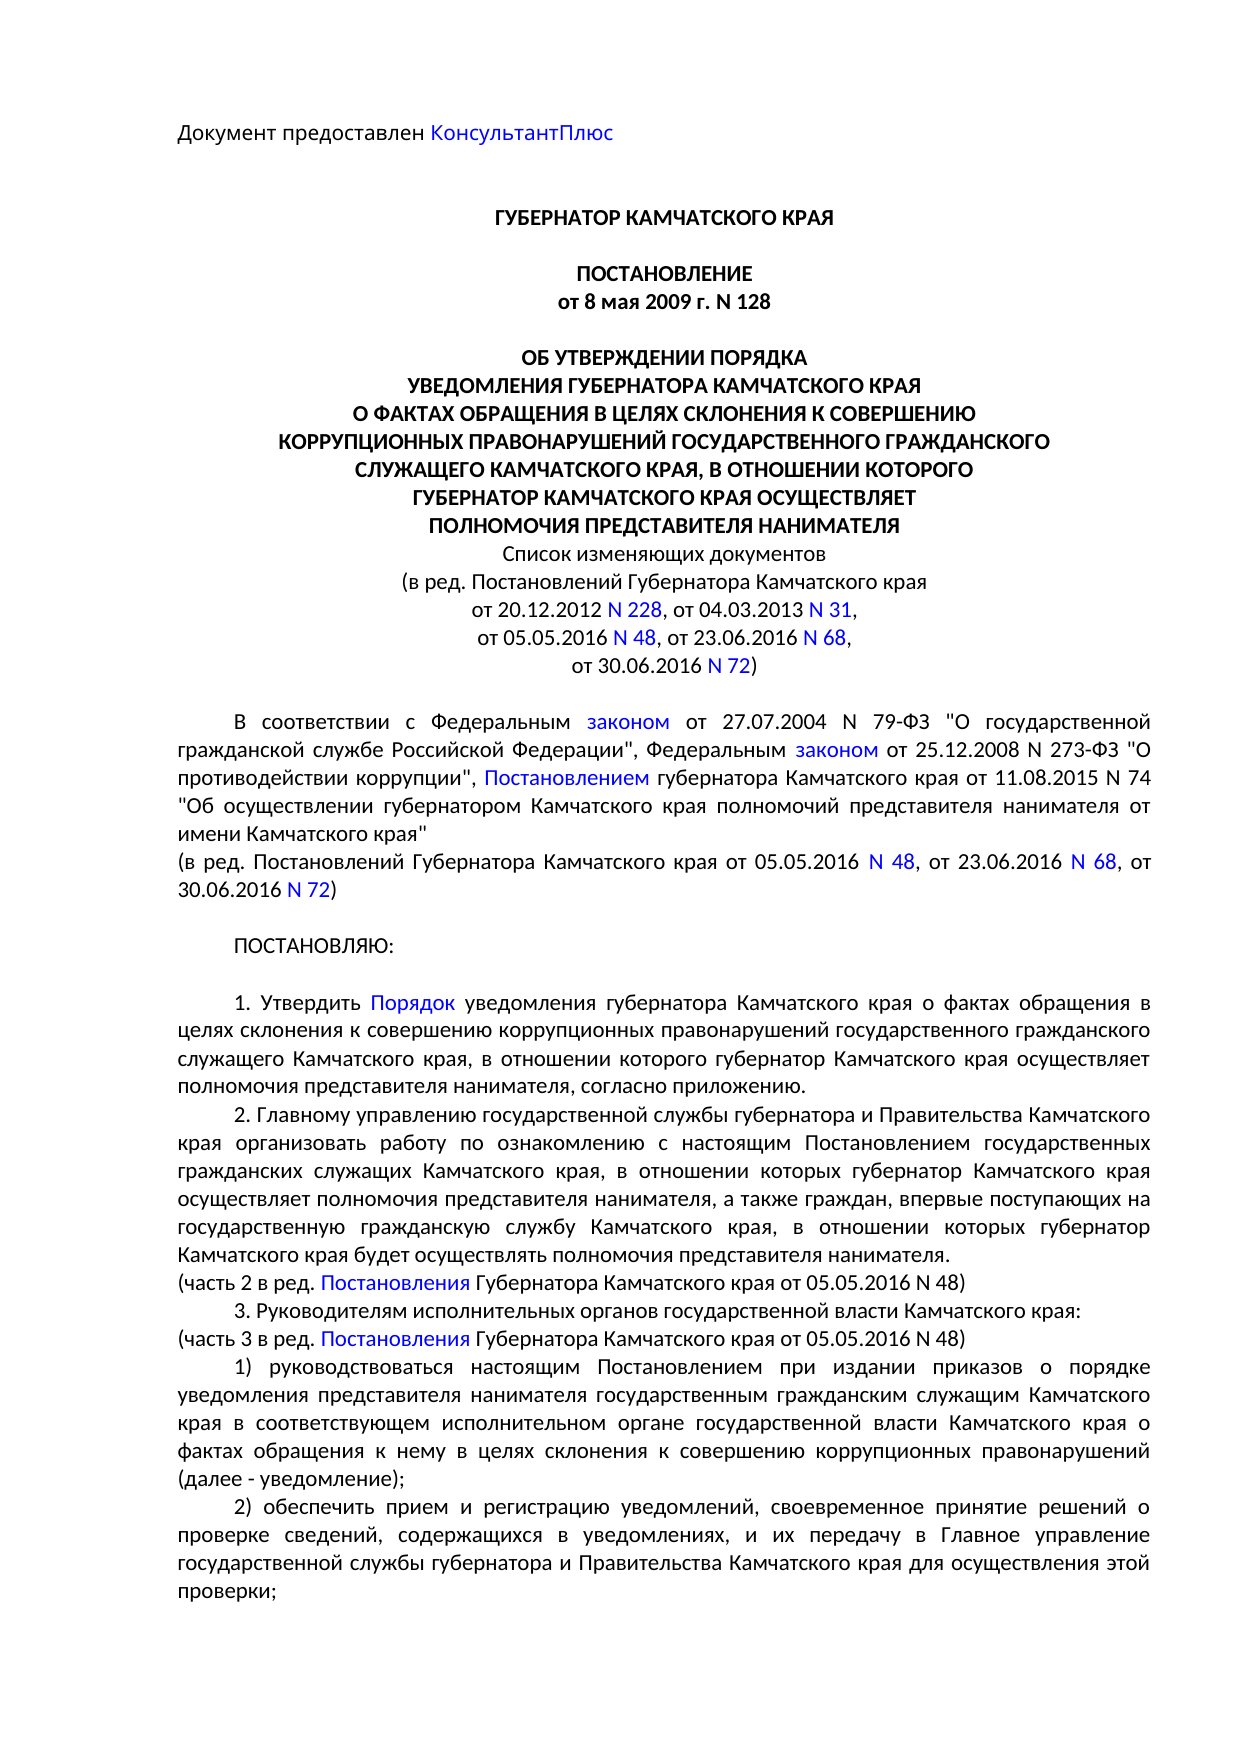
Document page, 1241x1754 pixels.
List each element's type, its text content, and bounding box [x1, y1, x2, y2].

text от 20.12.2012 N 228, от 04.03.2013 N 31, [177, 595, 1152, 623]
text 2. Главному управлению государственной службы губернатора и Правительства Камчатского края организовать работу по ознакомлению с настоящим Постановлением государственных гражданских служащих Камчатского края, в отношении которых губернатор Камчатского края осуществляет полномочия представителя нанимателя, а также граждан, впервые поступающих на государственную гражданскую службу Камчатского края, в отношении которых губернатор Камчатского края будет осуществлять полномочия представителя нанимателя. [177, 1100, 1152, 1268]
text от 30.06.2016 N 72) [177, 651, 1152, 679]
text 2) обеспечить прием и регистрацию уведомлений, своевременное принятие решений о проверке сведений, содержащихся в уведомлениях, и их передачу в Главное управление государственной службы губернатора и Правительства Камчатского края для осуществления этой проверки; [177, 1492, 1152, 1604]
title О ФАКТАХ ОБРАЩЕНИЯ В ЦЕЛЯХ СКЛОНЕНИЯ К СОВЕРШЕНИЮ [177, 399, 1152, 427]
title от 8 мая 2009 г. N 128 [177, 287, 1152, 315]
title ОБ УТВЕРЖДЕНИИ ПОРЯДКА [177, 343, 1152, 371]
title КОРРУПЦИОННЫХ ПРАВОНАРУШЕНИЙ ГОСУДАРСТВЕННОГО ГРАЖДАНСКОГО [177, 427, 1152, 455]
text (часть 2 в ред. Постановления Губернатора Камчатского края от 05.05.2016 N 48) [177, 1268, 1152, 1296]
text (в ред. Постановлений Губернатора Камчатского края [177, 567, 1152, 595]
text 1. Утвердить Порядок уведомления губернатора Камчатского края о фактах обращения в целях склонения к совершению коррупционных правонарушений государственного гражданского служащего Камчатского края, в отношении которого губернатор Камчатского края осуществляет полномочия представителя нанимателя, согласно приложению. [177, 988, 1152, 1100]
text Список изменяющих документов [177, 539, 1152, 567]
text от 05.05.2016 N 48, от 23.06.2016 N 68, [177, 623, 1152, 651]
text ПОСТАНОВЛЯЮ: [177, 932, 1152, 959]
title ГУБЕРНАТОР КАМЧАТСКОГО КРАЯ [177, 203, 1152, 231]
title ПОЛНОМОЧИЯ ПРЕДСТАВИТЕЛЯ НАНИМАТЕЛЯ [177, 511, 1152, 539]
title ПОСТАНОВЛЕНИЕ [177, 259, 1152, 287]
title СЛУЖАЩЕГО КАМЧАТСКОГО КРАЯ, В ОТНОШЕНИИ КОТОРОГО [177, 455, 1152, 483]
text В соответствии с Федеральным законом от 27.07.2004 N 79-ФЗ "О государственной гражданской службе Российской Федерации", Федеральным законом от 25.12.2008 N 273-ФЗ "О противодействии коррупции", Постановлением губернатора Камчатского края от 11.08.2015 N 74 "Об осуществлении губернатором Камчатского края полномочий представителя нанимателя от имени Камчатского края" [177, 707, 1152, 847]
title ГУБЕРНАТОР КАМЧАТСКОГО КРАЯ ОСУЩЕСТВЛЯЕТ [177, 483, 1152, 511]
title Документ предоставлен КонсультантПлюс [177, 118, 1152, 175]
text (в ред. Постановлений Губернатора Камчатского края от 05.05.2016 N 48, от 23.06.2016 N 68, от 30.06.2016 N 72) [177, 847, 1152, 903]
title УВЕДОМЛЕНИЯ ГУБЕРНАТОРА КАМЧАТСКОГО КРАЯ [177, 371, 1152, 399]
text (часть 3 в ред. Постановления Губернатора Камчатского края от 05.05.2016 N 48) [177, 1324, 1152, 1352]
text 3. Руководителям исполнительных органов государственной власти Камчатского края: [177, 1296, 1152, 1324]
text 1) руководствоваться настоящим Постановлением при издании приказов о порядке уведомления представителя нанимателя государственным гражданским служащим Камчатского края в соответствующем исполнительном органе государственной власти Камчатского края о фактах обращения к нему в целях склонения к совершению коррупционных правонарушений (далее - уведомление); [177, 1352, 1152, 1492]
